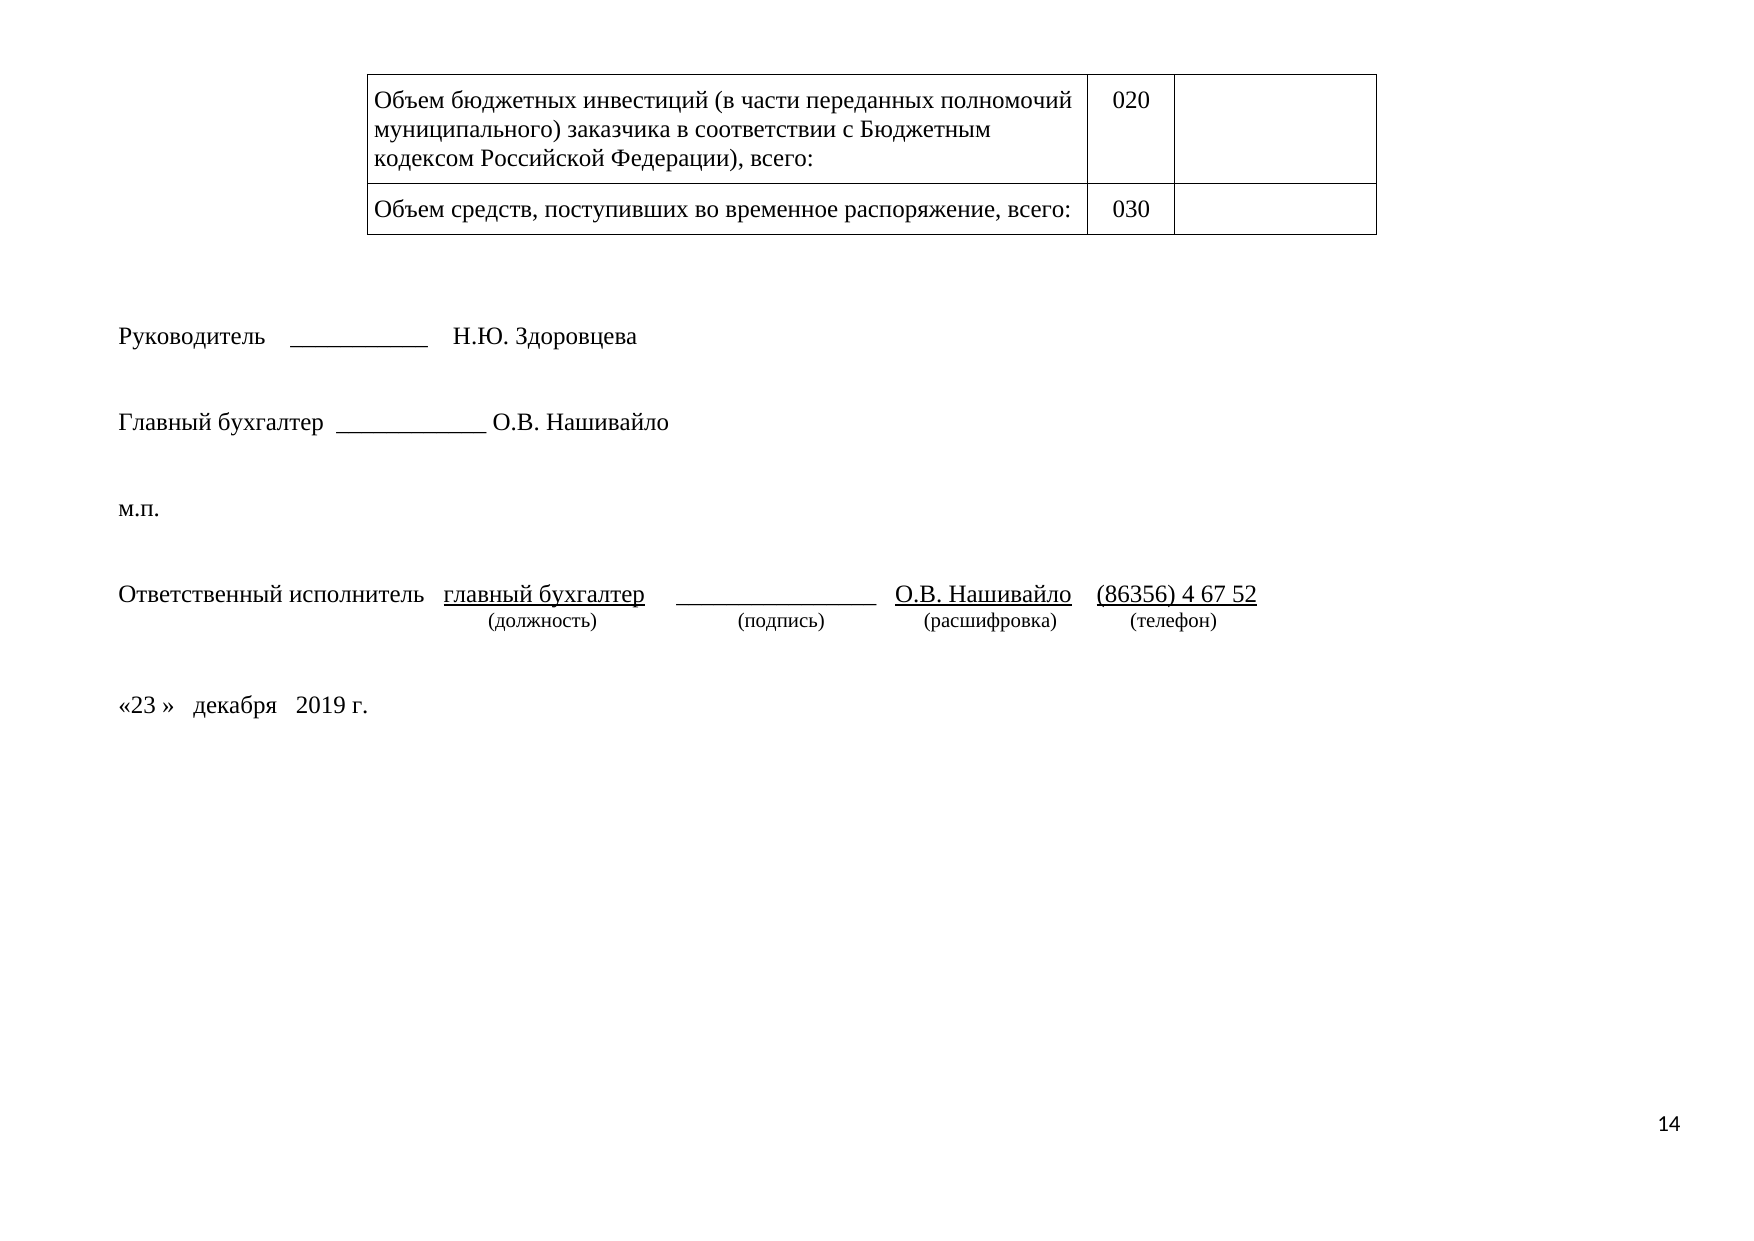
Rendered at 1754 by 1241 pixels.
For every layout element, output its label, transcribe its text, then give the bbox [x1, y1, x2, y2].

text «23 » декабря 2019 г. [118, 690, 1680, 718]
table_cell [1175, 75, 1376, 182]
text Главный бухгалтер ____________ О.В. Нашивайло [118, 407, 1680, 436]
table_cell [1175, 184, 1376, 233]
text Ответственный исполнитель главный бухгалтер ________________ О.В. Нашивайло (86356) 4 67 52 [118, 579, 1680, 608]
table_cell Объем средств, поступивших во временное распоряжение, всего: [368, 184, 1087, 233]
text (должность) (подпись) (расшифровка) (телефон) [118, 608, 1680, 632]
text Руководитель ___________ Н.Ю. Здоровцева [118, 321, 1680, 349]
table_cell 030 [1088, 184, 1174, 233]
text м.п. [118, 493, 1680, 522]
table_cell Объем бюджетных инвестиций (в части переданных полномочий муниципального) заказчика в соответствии с Бюджетным кодексом Российской Федерации), всего: [368, 75, 1087, 182]
table_cell 020 [1088, 75, 1174, 182]
